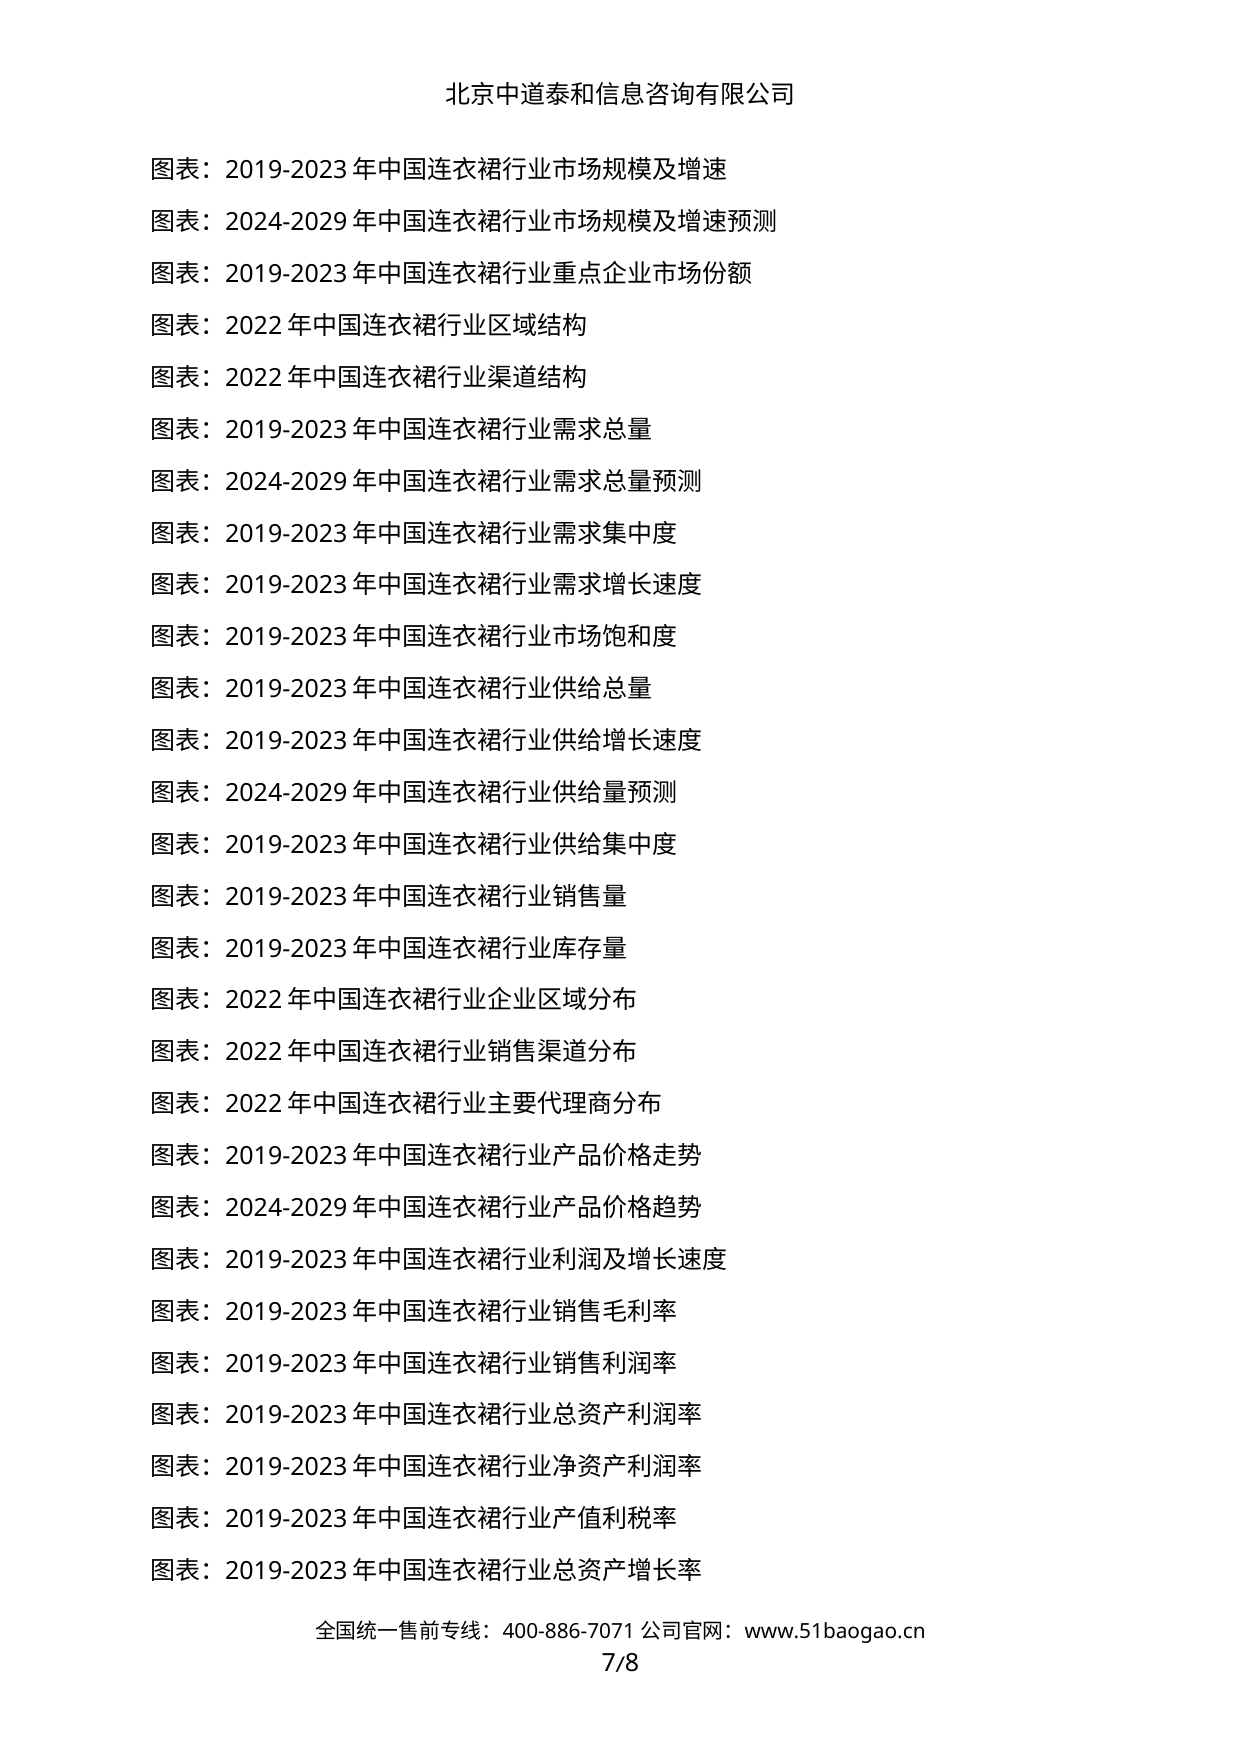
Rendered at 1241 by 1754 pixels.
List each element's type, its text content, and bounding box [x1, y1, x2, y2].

text 图表：2024-2029年中国连衣裙行业供给量预测 [150, 772, 1090, 809]
text 图表：2019-2023年中国连衣裙行业需求集中度 [150, 513, 1090, 549]
text 图表：2019-2023年中国连衣裙行业销售量 [150, 876, 1090, 912]
text 图表：2019-2023年中国连衣裙行业市场规模及增速 [150, 150, 1090, 186]
text 图表：2022年中国连衣裙行业主要代理商分布 [150, 1084, 1090, 1120]
text 图表：2019-2023年中国连衣裙行业销售毛利率 [150, 1291, 1090, 1327]
text 图表：2019-2023年中国连衣裙行业供给总量 [150, 669, 1090, 705]
text 图表：2019-2023年中国连衣裙行业需求总量 [150, 409, 1090, 446]
text 图表：2024-2029年中国连衣裙行业市场规模及增速预测 [150, 202, 1090, 238]
text 图表：2024-2029年中国连衣裙行业产品价格趋势 [150, 1187, 1090, 1224]
text 图表：2019-2023年中国连衣裙行业总资产利润率 [150, 1395, 1090, 1431]
text 图表：2019-2023年中国连衣裙行业重点企业市场份额 [150, 254, 1090, 290]
text 图表：2019-2023年中国连衣裙行业供给增长速度 [150, 721, 1090, 757]
text 图表：2022年中国连衣裙行业销售渠道分布 [150, 1032, 1090, 1068]
text 图表：2019-2023年中国连衣裙行业产品价格走势 [150, 1136, 1090, 1172]
text 图表：2019-2023年中国连衣裙行业市场饱和度 [150, 617, 1090, 653]
text 图表：2019-2023年中国连衣裙行业利润及增长速度 [150, 1239, 1090, 1276]
text 图表：2019-2023年中国连衣裙行业供给集中度 [150, 824, 1090, 861]
text 图表：2022年中国连衣裙行业区域结构 [150, 306, 1090, 342]
text 图表：2019-2023年中国连衣裙行业产值利税率 [150, 1499, 1090, 1535]
text 图表：2019-2023年中国连衣裙行业库存量 [150, 928, 1090, 964]
text 图表：2022年中国连衣裙行业渠道结构 [150, 357, 1090, 394]
text 图表：2022年中国连衣裙行业企业区域分布 [150, 980, 1090, 1016]
text 图表：2019-2023年中国连衣裙行业需求增长速度 [150, 565, 1090, 601]
text 图表：2019-2023年中国连衣裙行业销售利润率 [150, 1343, 1090, 1379]
text 图表：2019-2023年中国连衣裙行业净资产利润率 [150, 1447, 1090, 1483]
text 图表：2024-2029年中国连衣裙行业需求总量预测 [150, 461, 1090, 497]
text 图表：2019-2023年中国连衣裙行业总资产增长率 [150, 1551, 1090, 1587]
